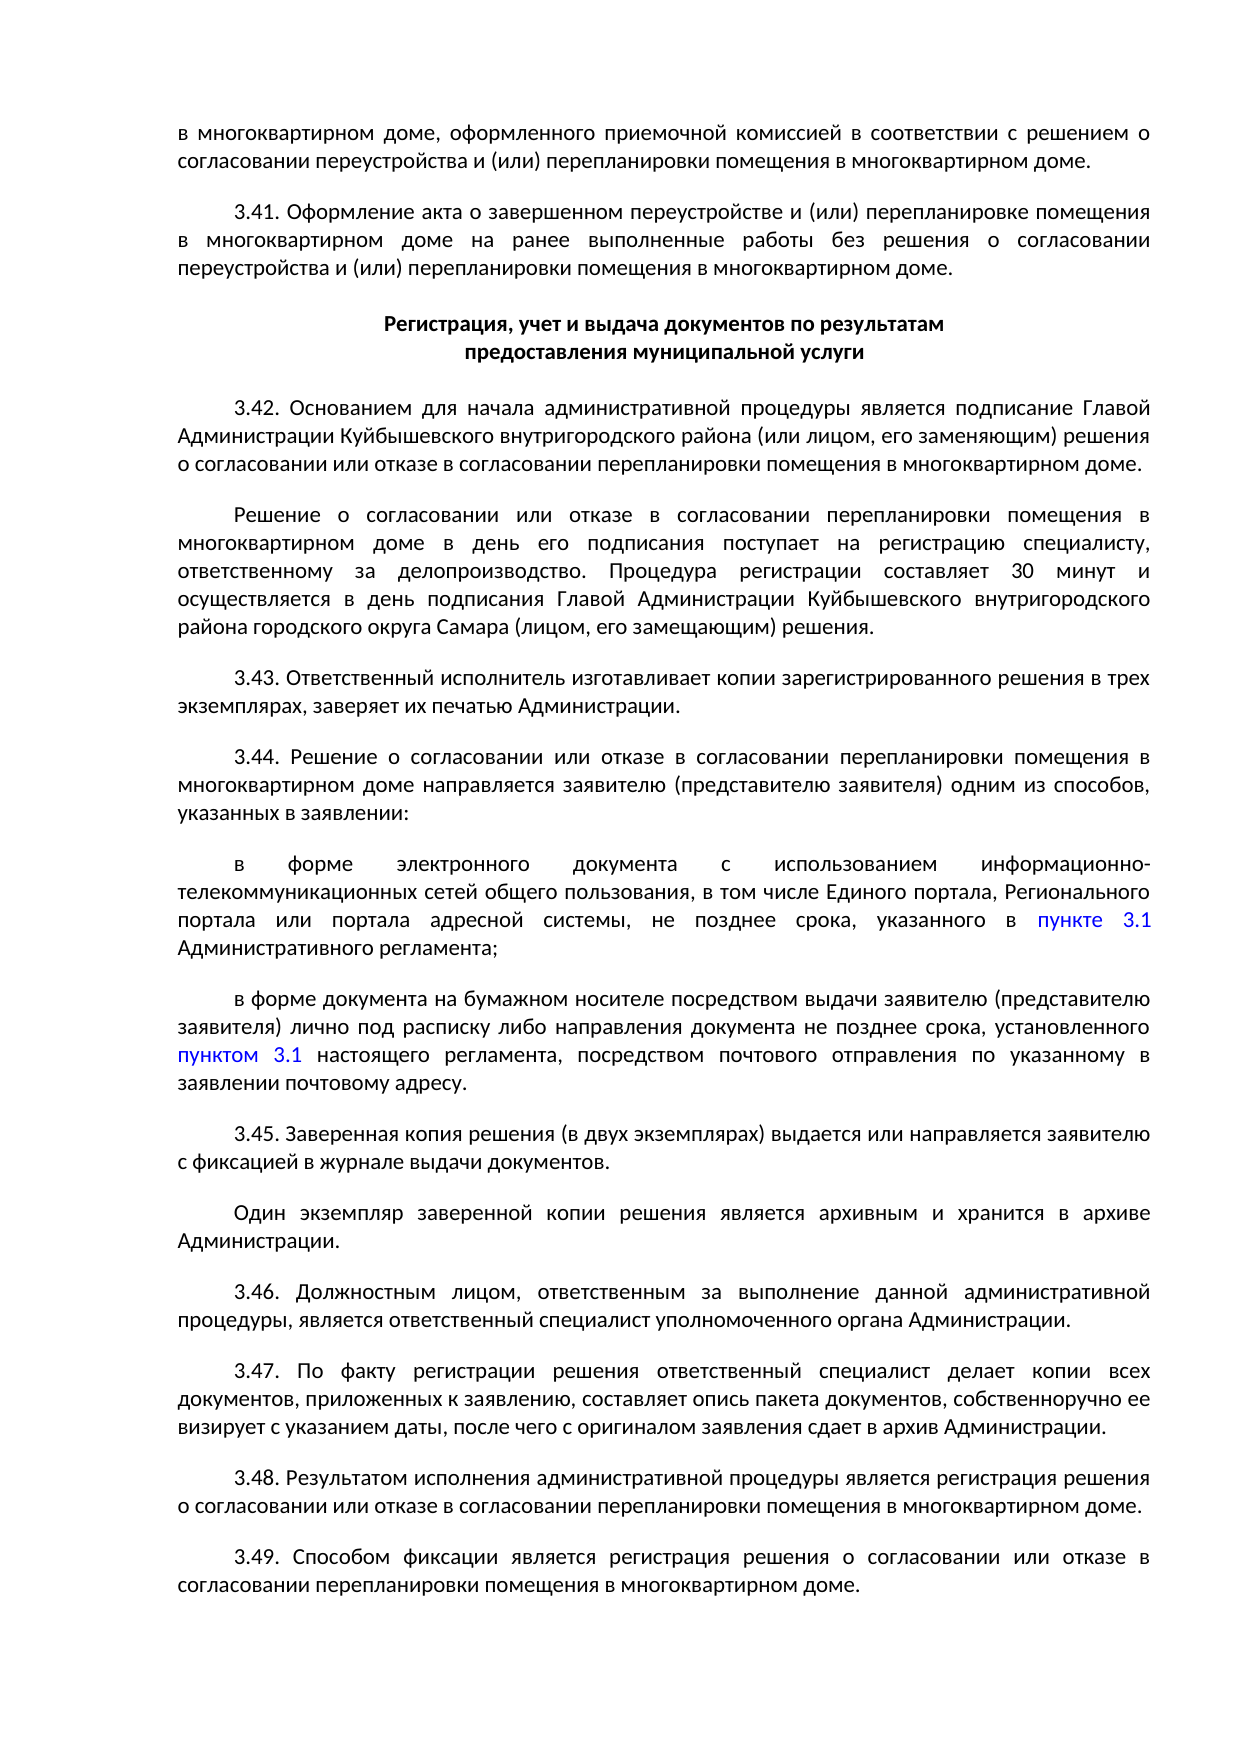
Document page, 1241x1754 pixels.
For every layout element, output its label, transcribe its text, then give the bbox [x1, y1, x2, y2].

text 3.48. Результатом исполнения административной процедуры является регистрация решения о согласовании или отказе в согласовании перепланировки помещения в многоквартирном доме. [177, 1463, 1152, 1519]
title Регистрация, учет и выдача документов по результатам [177, 309, 1152, 337]
title предоставления муниципальной услуги [177, 337, 1152, 365]
text 3.45. Заверенная копия решения (в двух экземплярах) выдается или направляется заявителю с фиксацией в журнале выдачи документов. [177, 1119, 1152, 1175]
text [177, 118, 1152, 174]
text 3.49. Способом фиксации является регистрация решения о согласовании или отказе в согласовании перепланировки помещения в многоквартирном доме. [177, 1542, 1152, 1598]
text Решение о согласовании или отказе в согласовании перепланировки помещения в многоквартирном доме в день его подписания поступает на регистрацию специалисту, ответственному за делопроизводство. Процедура регистрации составляет 30 минут и осуществляется в день подписания Главой Администрации Куйбышевского внутригородского района городского округа Самара (лицом, его замещающим) решения. [177, 500, 1152, 640]
text 3.46. Должностным лицом, ответственным за выполнение данной административной процедуры, является ответственный специалист уполномоченного органа Администрации. [177, 1277, 1152, 1333]
text 3.47. По факту регистрации решения ответственный специалист делает копии всех документов, приложенных к заявлению, составляет опись пакета документов, собственноручно ее визирует с указанием даты, после чего с оригиналом заявления сдает в архив Администрации. [177, 1356, 1152, 1440]
text 3.44. Решение о согласовании или отказе в согласовании перепланировки помещения в многоквартирном доме направляется заявителю (представителю заявителя) одним из способов, указанных в заявлении: [177, 742, 1152, 826]
text Один экземпляр заверенной копии решения является архивным и хранится в архиве Администрации. [177, 1198, 1152, 1254]
text в форме электронного документа с использованием информационно-телекоммуникационных сетей общего пользования, в том числе Единого портала, Регионального портала или портала адресной системы, не позднее срока, указанного в пункте 3.1 Административного регламента; [177, 849, 1152, 961]
text 3.42. Основанием для начала административной процедуры является подписание Главой Администрации Куйбышевского внутригородского района (или лицом, его заменяющим) решения о согласовании или отказе в согласовании перепланировки помещения в многоквартирном доме. [177, 393, 1152, 477]
text 3.43. Ответственный исполнитель изготавливает копии зарегистрированного решения в трех экземплярах, заверяет их печатью Администрации. [177, 663, 1152, 719]
text 3.41. Оформление акта о завершенном переустройстве и (или) перепланировке помещения в многоквартирном доме на ранее выполненные работы без решения о согласовании переустройства и (или) перепланировки помещения в многоквартирном доме. [177, 197, 1152, 281]
text в форме документа на бумажном носителе посредством выдачи заявителю (представителю заявителя) лично под расписку либо направления документа не позднее срока, установленного пунктом 3.1 настоящего регламента, посредством почтового отправления по указанному в заявлении почтовому адресу. [177, 984, 1152, 1096]
